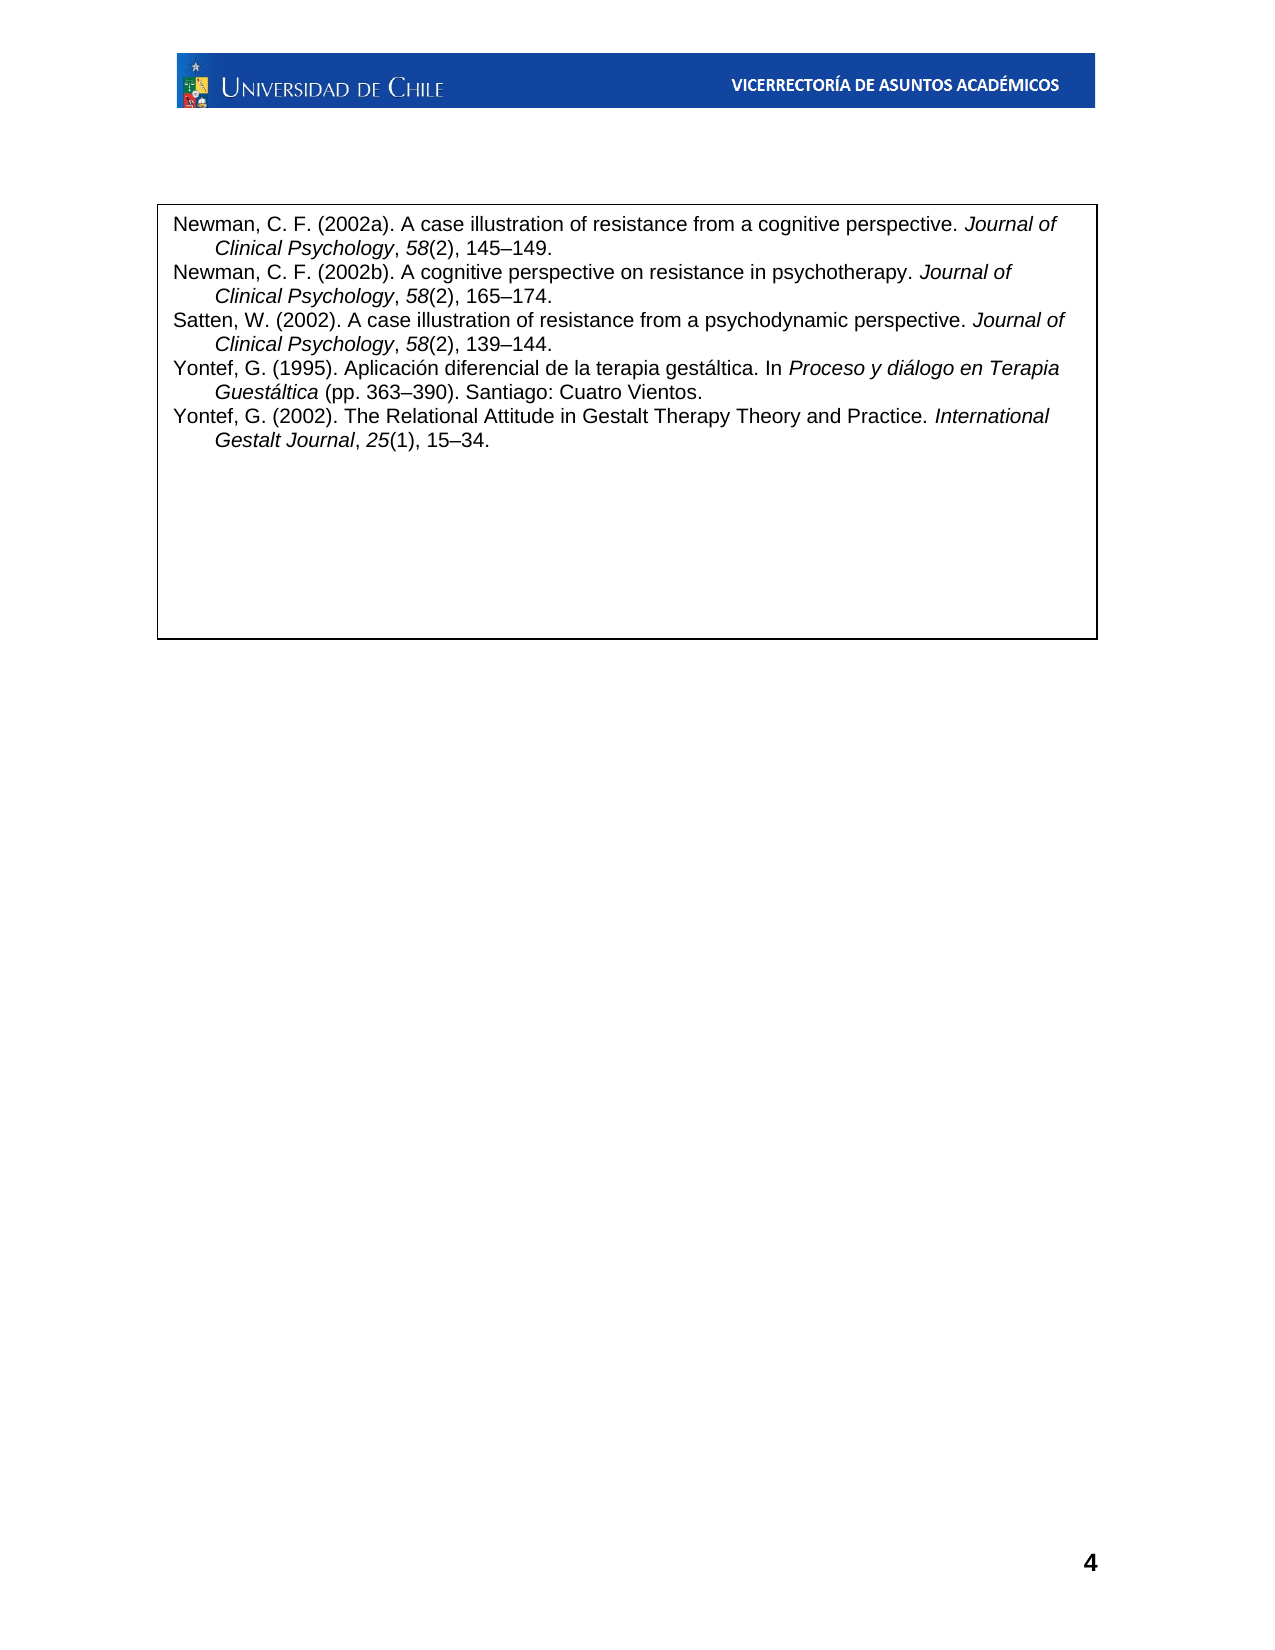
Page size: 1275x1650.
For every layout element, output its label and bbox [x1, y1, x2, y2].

picture [176, 53, 1094, 107]
